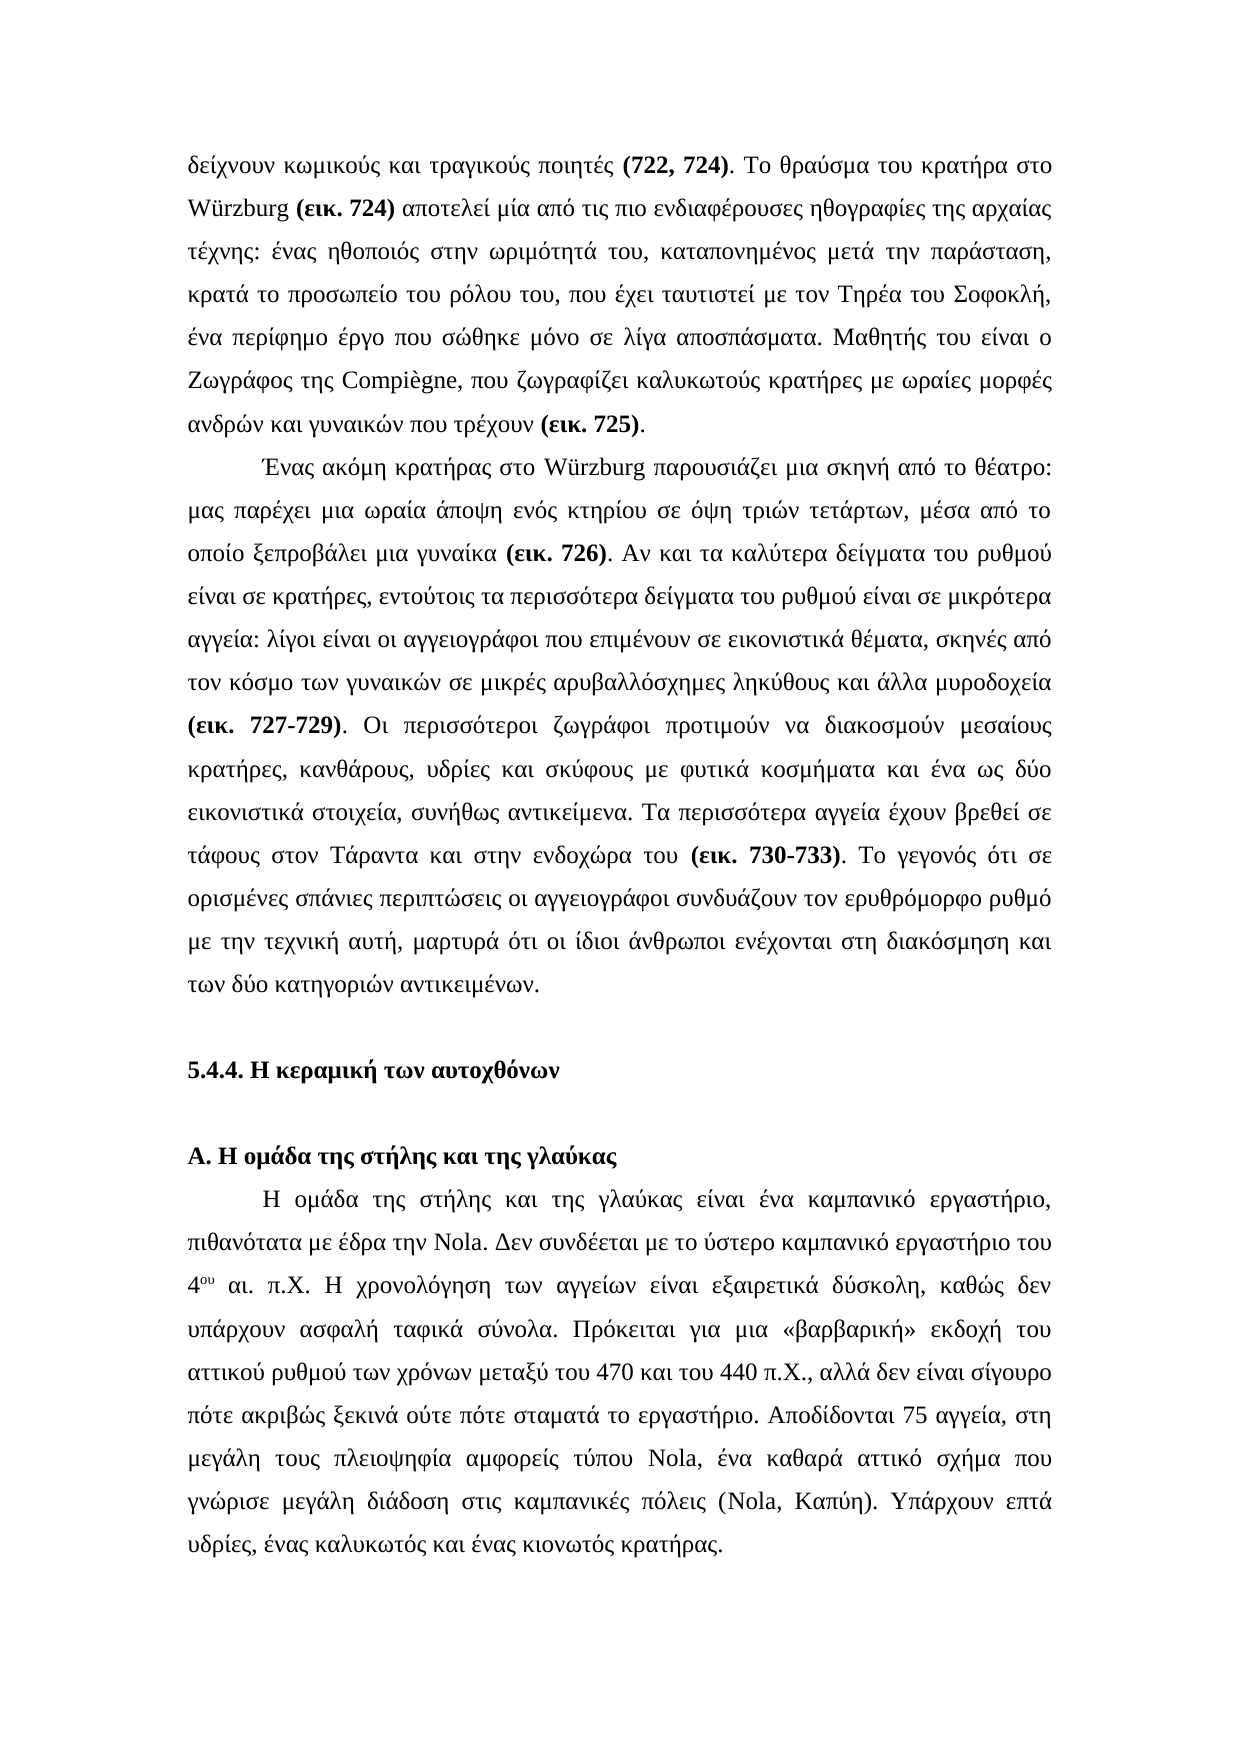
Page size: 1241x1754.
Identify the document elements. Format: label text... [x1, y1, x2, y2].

text Ένας ακόμη κρατήρας στο Würzburg παρουσιάζει μια σκηνή από το θέατρο: μας παρέχει μια ωραία άποψη ενός κτηρίου σε όψη τριών τετάρτων, μέσα από το οποίο ξεπροβάλει μια γυναίκα (εικ. 726). Αν και τα καλύτερα δείγματα του ρυθμού είναι σε κρατήρες, εντούτοις τα περισσότερα δείγματα του ρυθμού είναι σε μικρότερα αγγεία: λίγοι είναι οι αγγειογράφοι που επιμένουν σε εικονιστικά θέματα, σκηνές από τον κόσμο των γυναικών σε μικρές αρυβαλλόσχημες ληκύθους και άλλα μυροδοχεία (εικ. 727-729). Οι περισσότεροι ζωγράφοι προτιμούν να διακοσμούν μεσαίους κρατήρες, κανθάρους, υδρίες και σκύφους με φυτικά κοσμήματα και ένα ως δύο εικονιστικά στοιχεία, συνήθως αντικείμενα. Τα περισσότερα αγγεία έχουν βρεθεί σε τάφους στον Τάραντα και στην ενδοχώρα του (εικ. 730-733). Το γεγονός ότι σε ορισμένες σπάνιες περιπτώσεις οι αγγειογράφοι συνδυάζουν τον ερυθρόμορφο ρυθμό με την τεχνική αυτή, μαρτυρά ότι οι ίδιοι άνθρωποι ενέχονται στη διακόσμηση και των δύο κατηγοριών αντικειμένων. [187, 452, 1053, 998]
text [187, 150, 1053, 437]
text Α. Η ομάδα της στήλης και της γλαύκας [187, 1141, 1053, 1170]
text 5.4.4. Η κεραμική των αυτοχθόνων [187, 1055, 1053, 1084]
text Η ομάδα της στήλης και της γλαύκας είναι ένα καμπανικό εργαστήριο, πιθανότατα με έδρα την Nola. Δεν συνδέεται με το ύστερο καμπανικό εργαστήριο του 4ου αι. π.Χ. Η χρονολόγηση των αγγείων είναι εξαιρετικά δύσκολη, καθώς δεν υπάρχουν ασφαλή ταφικά σύνολα. Πρόκειται για μια «βαρβαρική» εκδοχή του αττικού ρυθμού των χρόνων μεταξύ του 470 και του 440 π.Χ., αλλά δεν είναι σίγουρο πότε ακριβώς ξεκινά ούτε πότε σταματά το εργαστήριο. Αποδίδονται 75 αγγεία, στη μεγάλη τους πλειοψηφία αμφορείς τύπου Nola, ένα καθαρά αττικό σχήμα που γνώρισε μεγάλη διάδοση στις καμπανικές πόλεις (Nola, Καπύη). Υπάρχουν επτά υδρίες, ένας καλυκωτός και ένας κιονωτός κρατήρας. [187, 1184, 1053, 1558]
